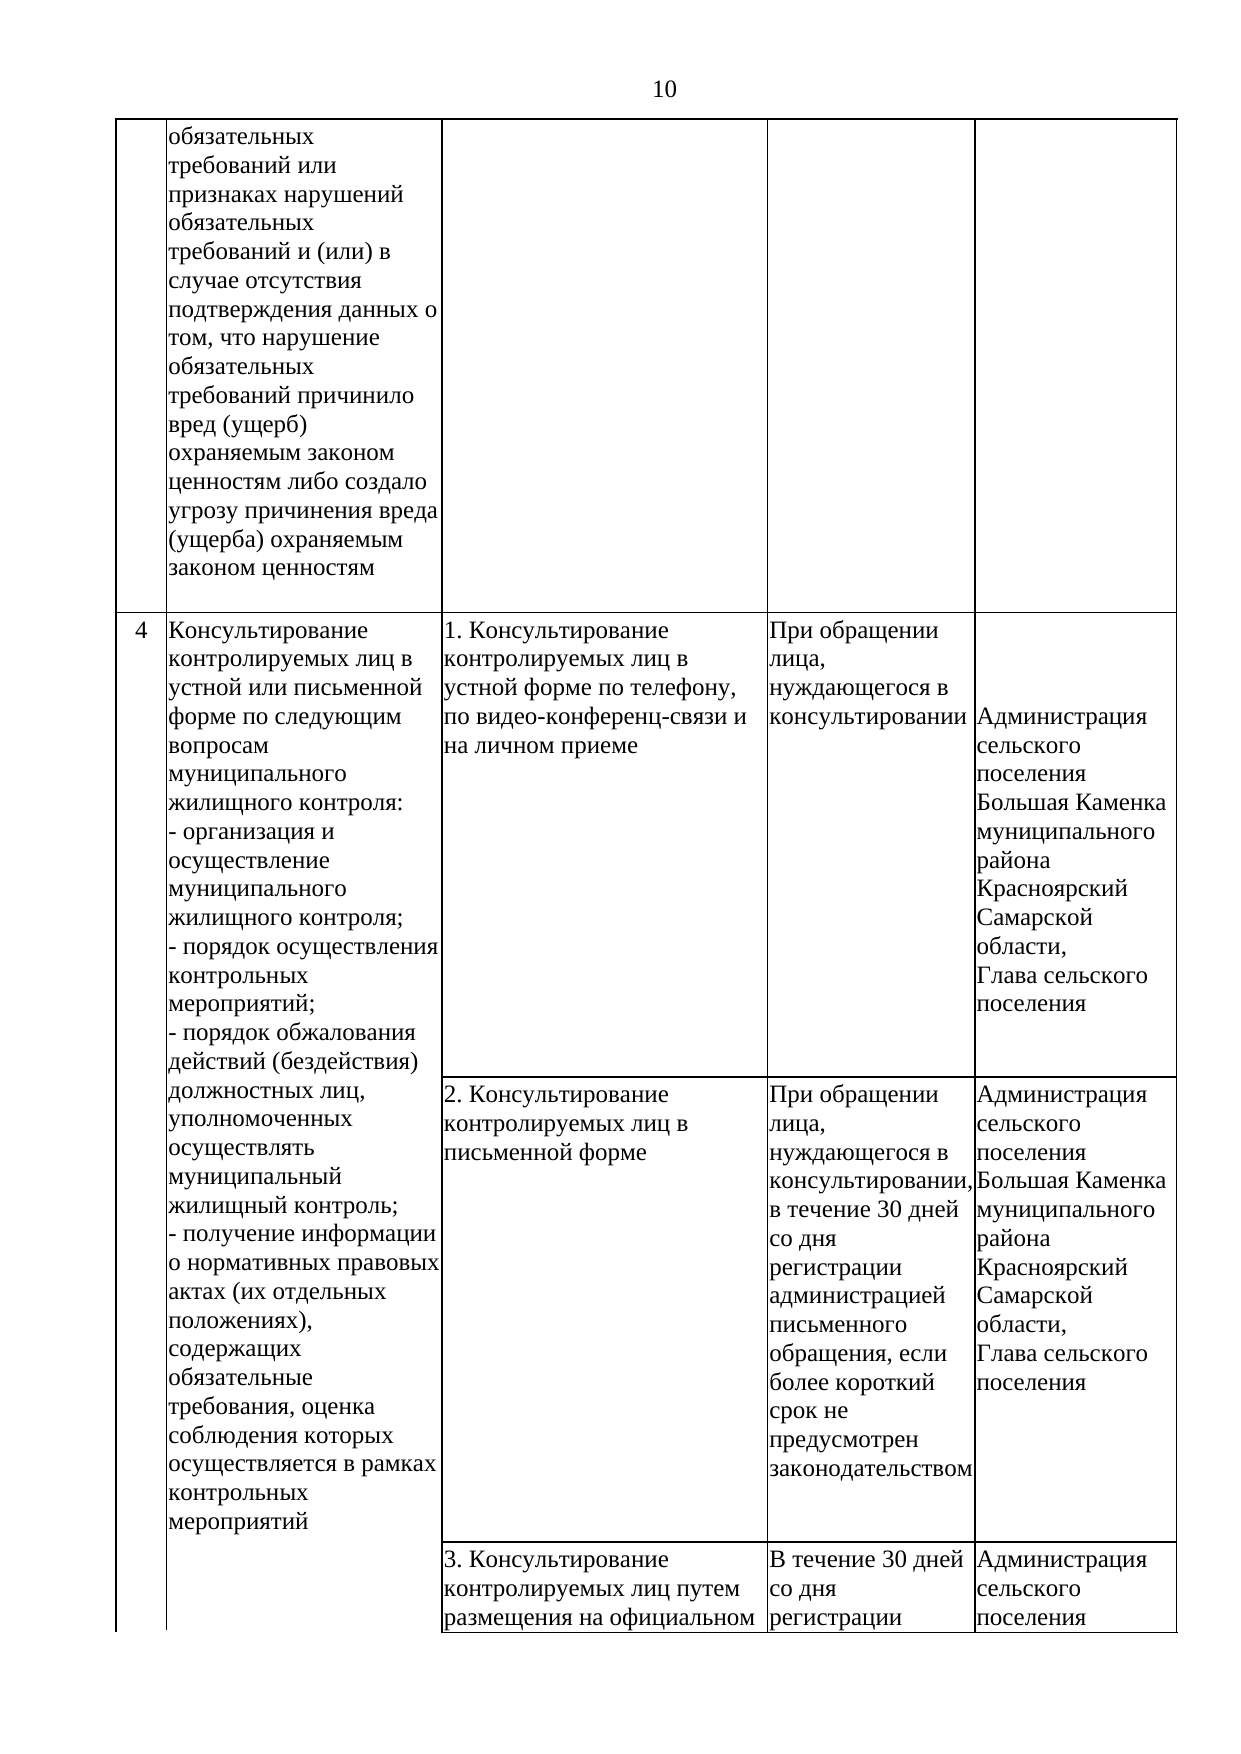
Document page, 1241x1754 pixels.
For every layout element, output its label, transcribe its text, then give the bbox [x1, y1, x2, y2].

table_cell Консультирование контролируемых лиц в устной или письменной форме по следующим вопросам муниципального жилищного контроля: - организация и осуществление муниципального жилищного контроля; - порядок осуществления контрольных мероприятий; - порядок обжалования действий (бездействия) должностных лиц, уполномоченных осуществлять муниципальный жилищный контроль; - получение информации о нормативных правовых актах (их отдельных положениях), содержащих обязательные требования, оценка соблюдения которых осуществляется в рамках контрольных мероприятий [167, 613, 441, 1632]
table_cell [167, 120, 441, 612]
table_cell При обращении лица, нуждающегося в консультировании [768, 613, 974, 1076]
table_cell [976, 1543, 1176, 1632]
table_cell Администрация сельского поселения Большая Каменка муниципального района Красноярский Самарской области, Глава сельского поселения [976, 1078, 1176, 1541]
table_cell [768, 1543, 974, 1632]
table_cell Администрация сельского поселения Большая Каменка муниципального района Красноярский Самарской области, Глава сельского поселения [976, 613, 1176, 1076]
table_cell 1. Консультирование контролируемых лиц в устной форме по телефону, по видео-конференц-связи и на личном приеме [443, 613, 767, 1076]
table_cell 4 [117, 613, 167, 1632]
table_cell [976, 120, 1176, 612]
table_cell При обращении лица, нуждающегося в консультировании, в течение 30 дней со дня регистрации администрацией письменного обращения, если более короткий срок не предусмотрен законодательством [768, 1078, 974, 1541]
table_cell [768, 120, 974, 612]
table_cell 2. Консультирование контролируемых лиц в письменной форме [443, 1078, 767, 1541]
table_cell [443, 120, 767, 612]
table_cell 3 [117, 120, 166, 612]
